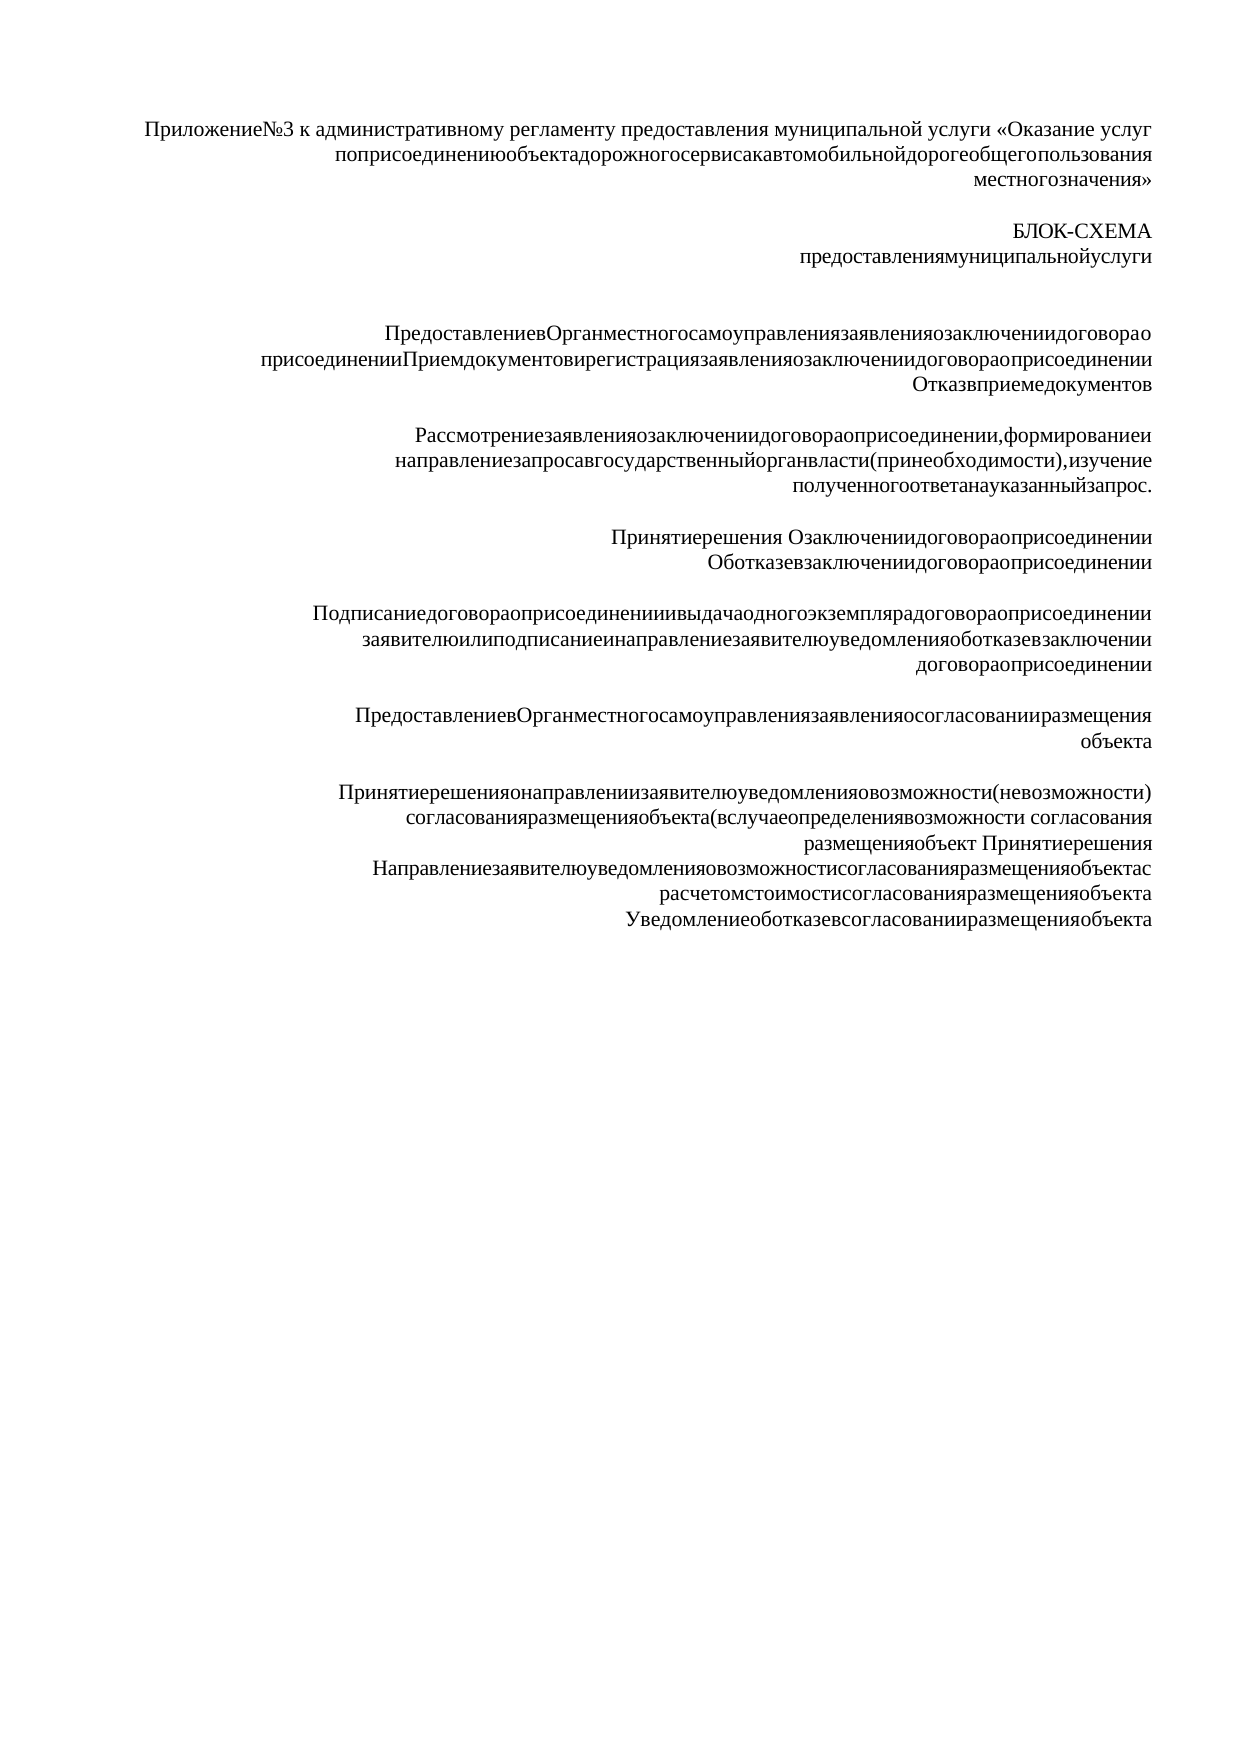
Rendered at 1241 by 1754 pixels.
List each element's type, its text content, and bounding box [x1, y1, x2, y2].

text объекта [135, 728, 1152, 753]
text расчетомстоимостисогласованияразмещенияобъекта Уведомлениеоботказевсогласованииразмещенияобъекта [135, 880, 1152, 931]
text БЛОК-СХЕМА [135, 218, 1152, 243]
text Приложение№3 к административному регламенту предоставления муниципальной услуги «Оказание услуг поприсоединениюобъектадорожногосервисакавтомобильнойдорогеобщегопользования [135, 116, 1152, 166]
text предоставлениямуниципальнойуслуги [135, 243, 1152, 268]
text местногозначения» [135, 166, 1152, 192]
text Направлениезаявителюуведомленияовозможностисогласованияразмещенияобъектас [135, 855, 1152, 880]
text Оботказевзаключениидоговораоприсоединении [135, 549, 1152, 574]
text Рассмотрениезаявленияозаключениидоговораоприсоединении,формированиеи направлениезапросавгосударственныйорганвласти(принеобходимости),изучение [135, 422, 1152, 472]
text Принятиерешенияонаправлениизаявителюуведомленияовозможности(невозможности) согласованияразмещенияобъекта(вслучаеопределениявозможности согласования [135, 779, 1152, 829]
text ПредоставлениевОрганместногосамоуправлениязаявленияозаключениидоговорао [135, 320, 1152, 345]
text Принятиерешения Озаключениидоговораоприсоединении [135, 524, 1152, 549]
text Отказвприемедокументов [135, 371, 1152, 396]
text договораоприсоединении [135, 651, 1152, 676]
text Подписаниедоговораоприсоединенииивыдачаодногоэкземплярадоговораоприсоединении заявителюилиподписаниеинаправлениезаявителюуведомленияоботказевзаключении [135, 600, 1152, 651]
text размещенияобъект Принятиерешения [135, 829, 1152, 855]
text присоединенииПриемдокументовирегистрациязаявленияозаключениидоговораоприсоединении [135, 346, 1152, 371]
text полученногоответанауказанныйзапрос. [135, 472, 1152, 498]
text ПредоставлениевОрганместногосамоуправлениязаявленияосогласованииразмещения [135, 702, 1152, 727]
